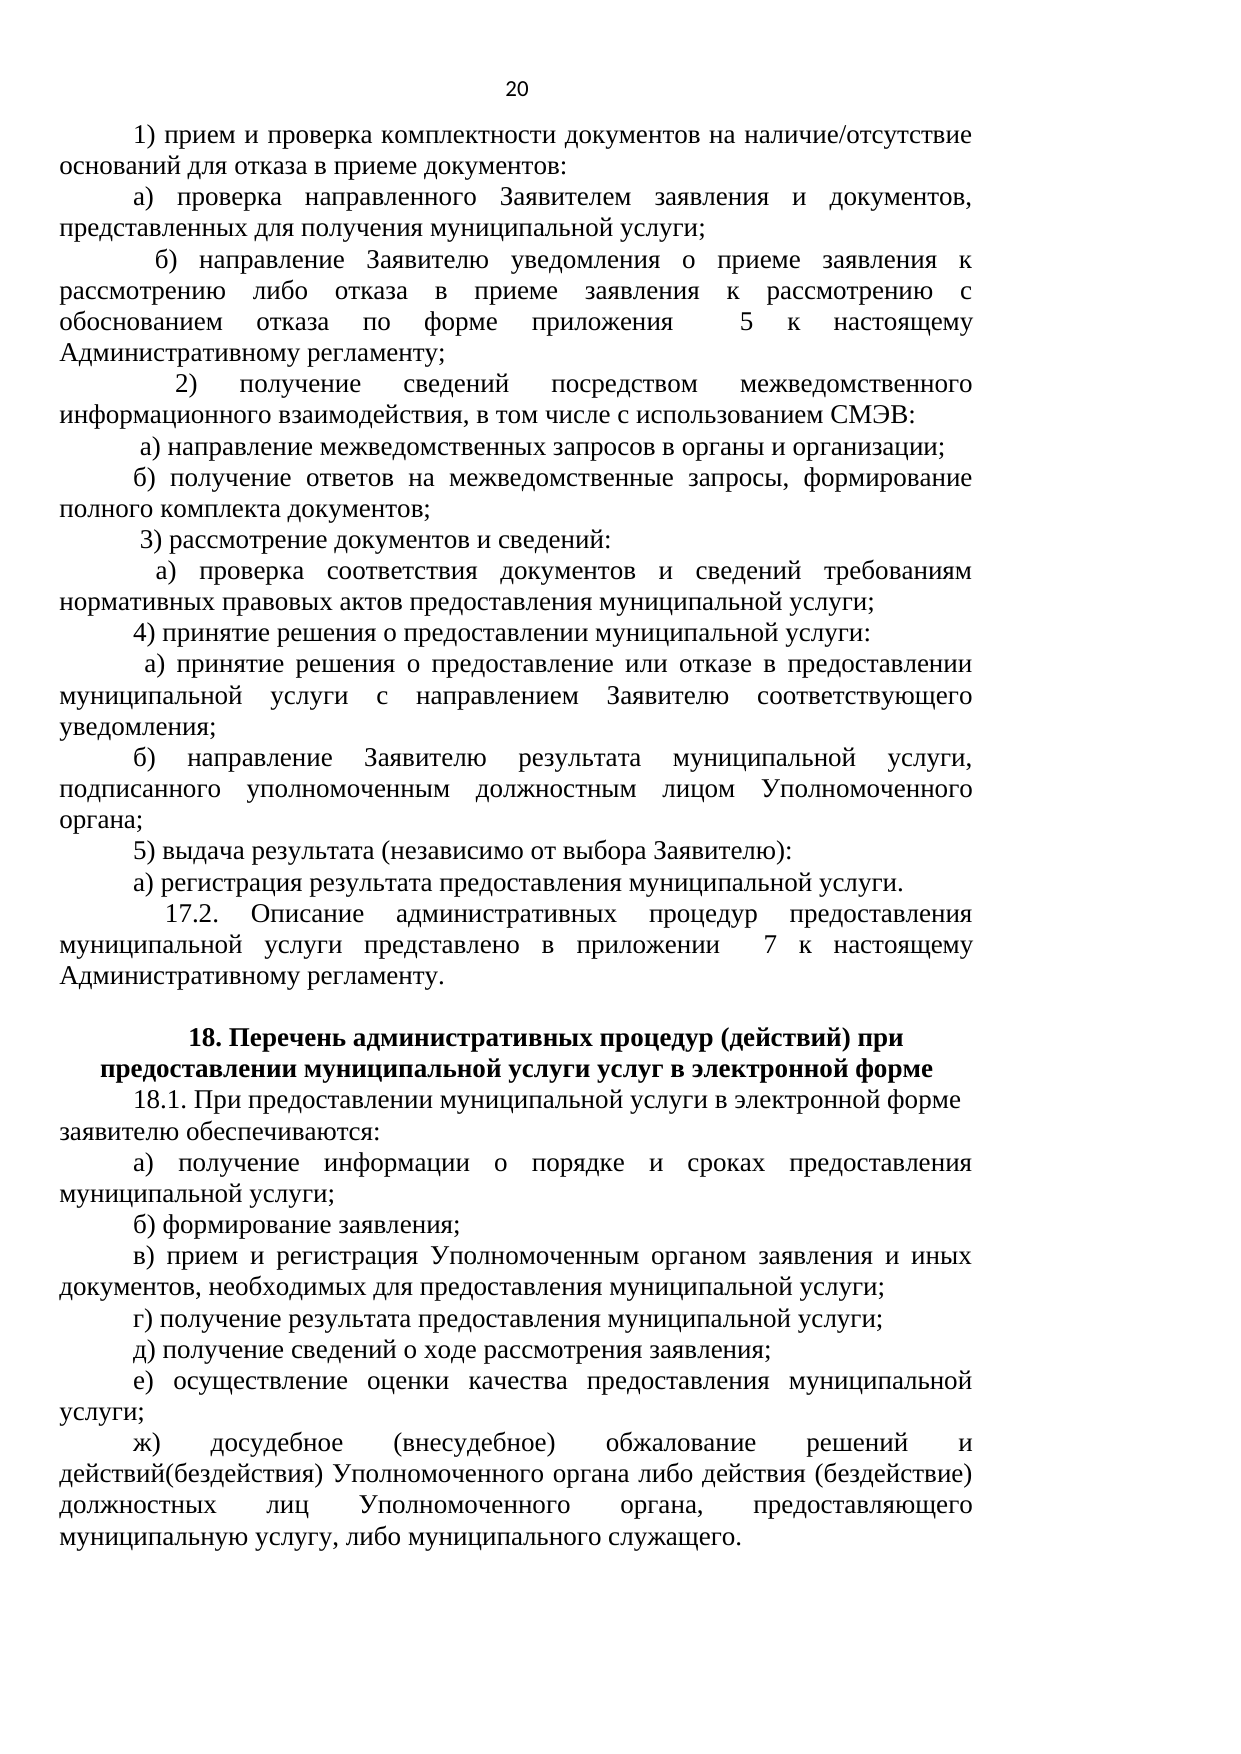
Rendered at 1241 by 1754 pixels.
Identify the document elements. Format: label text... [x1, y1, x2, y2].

text в) прием и регистрация Уполномоченным органом заявления и иных документов, необходимых для предоставления муниципальной услуги; [59, 1239, 973, 1302]
text б) получение ответов на межведомственные запросы, формирование полного комплекта документов; [59, 461, 973, 523]
text 3) рассмотрение документов и сведений: [59, 523, 973, 554]
text ж) досудебное (внесудебное) обжалование решений и действий(бездействия) Уполномоченного органа либо действия (бездействие) должностных лиц Уполномоченного органа, предоставляющего муниципальную услугу, либо муниципального служащего. [59, 1426, 973, 1551]
text д) получение сведений о ходе рассмотрения заявления; [59, 1333, 973, 1364]
text а) принятие решения о предоставление или отказе в предоставлении муниципальной услуги с направлением Заявителю соответствующего уведомления; [59, 648, 973, 741]
text а) направление межведомственных запросов в органы и организации; [59, 429, 973, 461]
text 5) выдача результата (независимо от выбора Заявителю): [59, 834, 973, 866]
text а) проверка соответствия документов и сведений требованиям нормативных правовых актов предоставления муниципальной услуги; [59, 554, 973, 616]
text г) получение результата предоставления муниципальной услуги; [59, 1302, 973, 1333]
text 1) прием и проверка комплектности документов на наличие/отсутствие оснований для отказа в приеме документов: [59, 118, 973, 180]
text а) получение информации о порядке и сроках предоставления муниципальной услуги; [59, 1146, 973, 1208]
text б) направление Заявителю результата муниципальной услуги, подписанного уполномоченным должностным лицом Уполномоченного органа; [59, 741, 973, 834]
text б) формирование заявления; [59, 1208, 973, 1239]
text 17.2. Описание административных процедур предоставления муниципальной услуги представлено в приложении 7 к настоящему Административному регламенту. [59, 897, 973, 990]
text е) осуществление оценки качества предоставления муниципальной услуги; [59, 1364, 973, 1426]
text 18.1. При предоставлении муниципальной услуги в электронной форме заявителю обеспечиваются: [59, 1084, 973, 1146]
text 2) получение сведений посредством межведомственного информационного взаимодействия, в том числе с использованием СМЭВ: [59, 367, 973, 429]
text б) направление Заявителю уведомления о приеме заявления к рассмотрению либо отказа в приеме заявления к рассмотрению с обоснованием отказа по форме приложения 5 к настоящему Административному регламенту; [59, 243, 973, 367]
text а) проверка направленного Заявителем заявления и документов, представленных для получения муниципальной услуги; [59, 180, 973, 243]
text а) регистрация результата предоставления муниципальной услуги. [59, 866, 973, 897]
text 4) принятие решения о предоставлении муниципальной услуги: [59, 616, 973, 648]
text 18. Перечень административных процедур (действий) при предоставлении муниципальной услуги услуг в электронной форме [59, 1021, 974, 1084]
